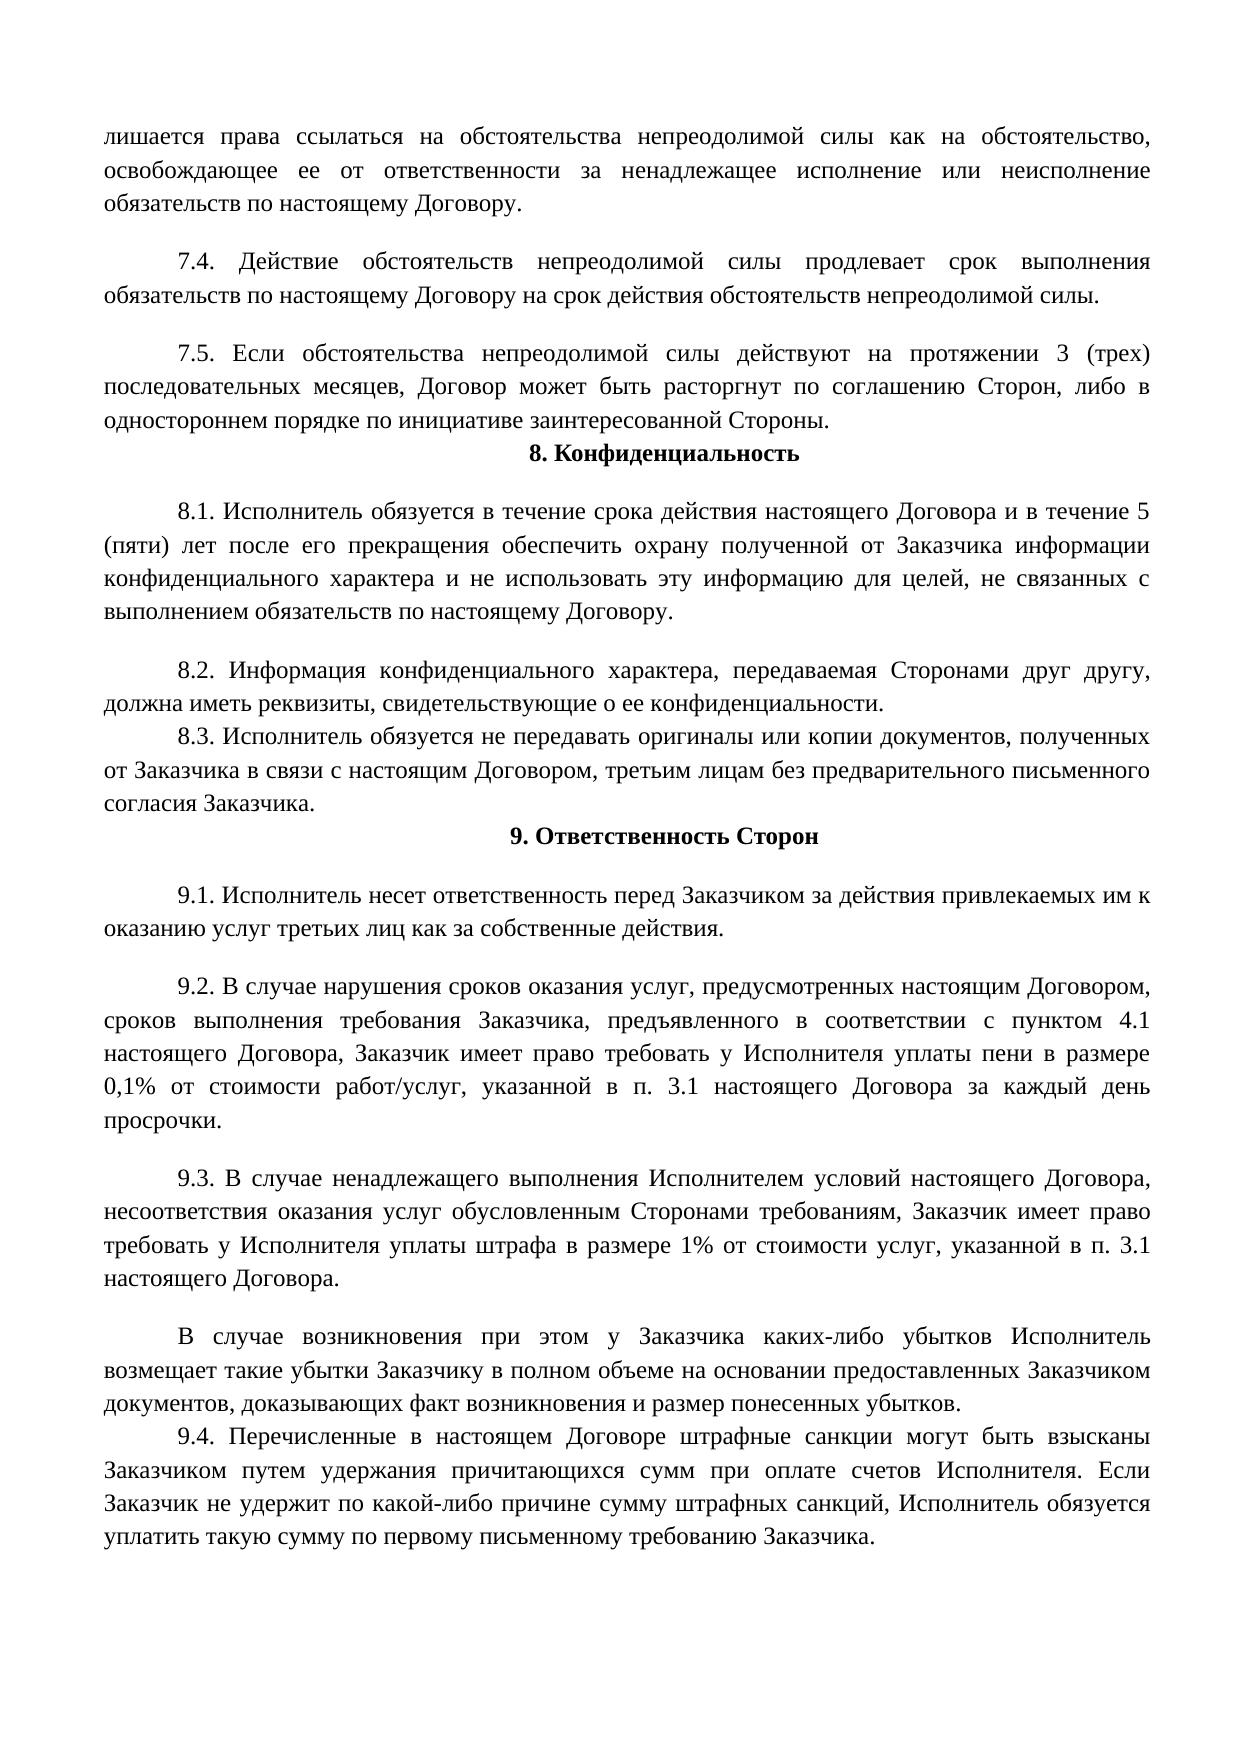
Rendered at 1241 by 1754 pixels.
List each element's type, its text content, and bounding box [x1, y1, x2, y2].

text 8.1. Исполнитель обязуется в течение срока действия настоящего Договора и в течение 5 (пяти) лет после его прекращения обеспечить охрану полученной от Заказчика информации конфиденциального характера и не использовать эту информацию для целей, не связанных с выполнением обязательств по настоящему Договору. [103, 493, 1152, 626]
text 8.3. Исполнитель обязуется не передавать оригиналы или копии документов, полученных от Заказчика в связи с настоящим Договором, третьим лицам без предварительного письменного согласия Заказчика. [103, 718, 1152, 818]
text В случае возникновения при этом у Заказчика каких-либо убытков Исполнитель возмещает такие убытки Заказчику в полном объеме на основании предоставленных Заказчиком документов, доказывающих факт возникновения и размер понесенных убытков. [103, 1318, 1152, 1418]
text 9.3. В случае ненадлежащего выполнения Исполнителем условий настоящего Договора, несоответствия оказания услуг обусловленным Сторонами требованиям, Заказчик имеет право требовать у Исполнителя уплаты штрафа в размере 1% от стоимости услуг, указанной в п. 3.1 настоящего Договора. [103, 1160, 1152, 1293]
text 9.2. В случае нарушения сроков оказания услуг, предусмотренных настоящим Договором, сроков выполнения требования Заказчика, предъявленного в соответствии с пунктом 4.1 настоящего Договора, Заказчик имеет право требовать у Исполнителя уплаты пени в размере 0,1% от стоимости работ/услуг, указанной в п. 3.1 настоящего Договора за каждый день просрочки. [103, 968, 1152, 1135]
text 9.1. Исполнитель несет ответственность перед Заказчиком за действия привлекаемых им к оказанию услуг третьих лиц как за собственные действия. [103, 876, 1152, 943]
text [103, 118, 1152, 218]
subtitle 8. Конфиденциальность [103, 435, 1152, 468]
subtitle 9. Ответственность Сторон [103, 818, 1152, 851]
text 7.4. Действие обстоятельств непреодолимой силы продлевает срок выполнения обязательств по настоящему Договору на срок действия обстоятельств непреодолимой силы. [103, 243, 1152, 310]
text 7.5. Если обстоятельства непреодолимой силы действуют на протяжении 3 (трех) последовательных месяцев, Договор может быть расторгнут по соглашению Сторон, либо в одностороннем порядке по инициативе заинтересованной Стороны. [103, 335, 1152, 435]
text 8.2. Информация конфиденциального характера, передаваемая Сторонами друг другу, должна иметь реквизиты, свидетельствующие о ее конфиденциальности. [103, 651, 1152, 718]
text 9.4. Перечисленные в настоящем Договоре штрафные санкции могут быть взысканы Заказчиком путем удержания причитающихся сумм при оплате счетов Исполнителя. Если Заказчик не удержит по какой-либо причине сумму штрафных санкций, Исполнитель обязуется уплатить такую сумму по первому письменному требованию Заказчика. [103, 1418, 1152, 1551]
